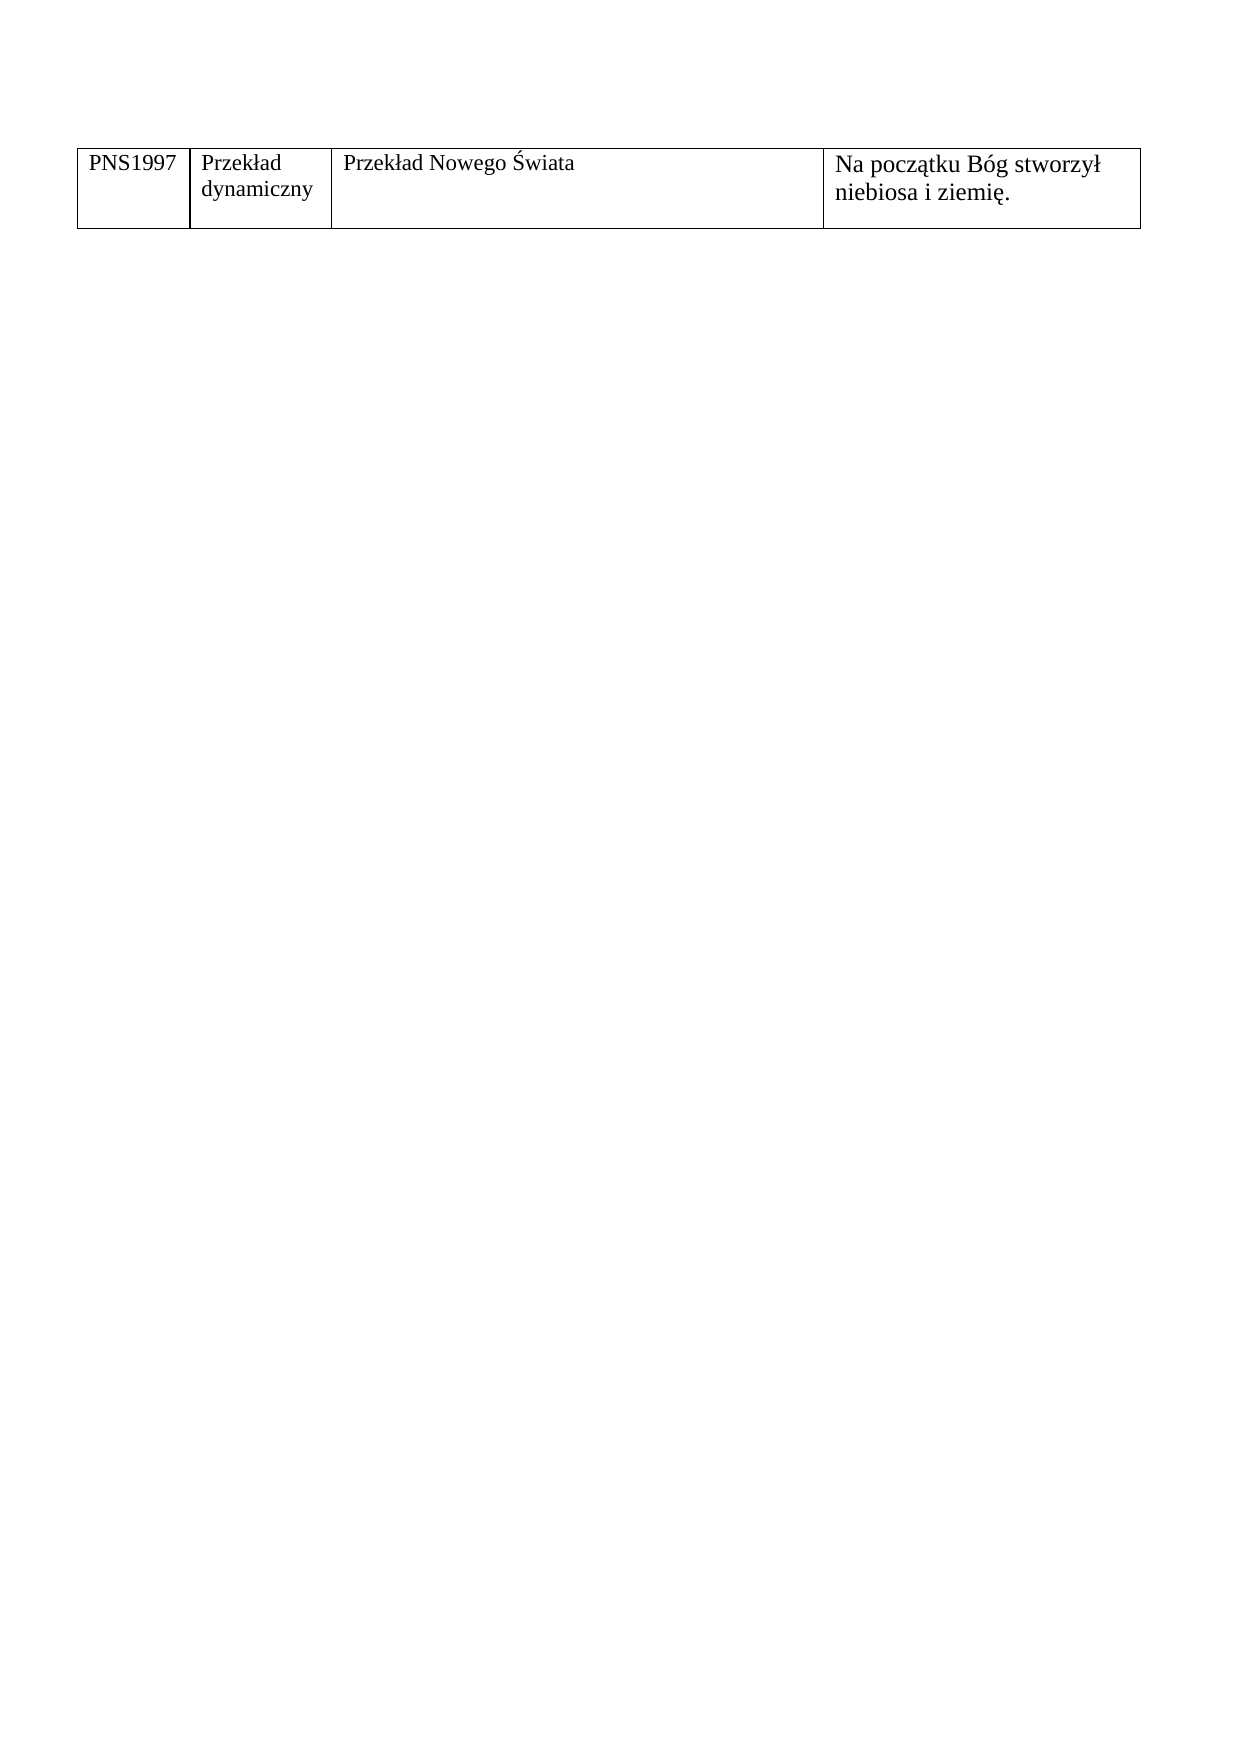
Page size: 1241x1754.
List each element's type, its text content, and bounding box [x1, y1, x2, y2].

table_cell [824, 149, 1140, 228]
table_cell Przekład Nowego Świata [332, 149, 823, 228]
table_cell PNS1997 [78, 149, 189, 228]
table_cell Przekład dynamiczny [191, 149, 331, 228]
